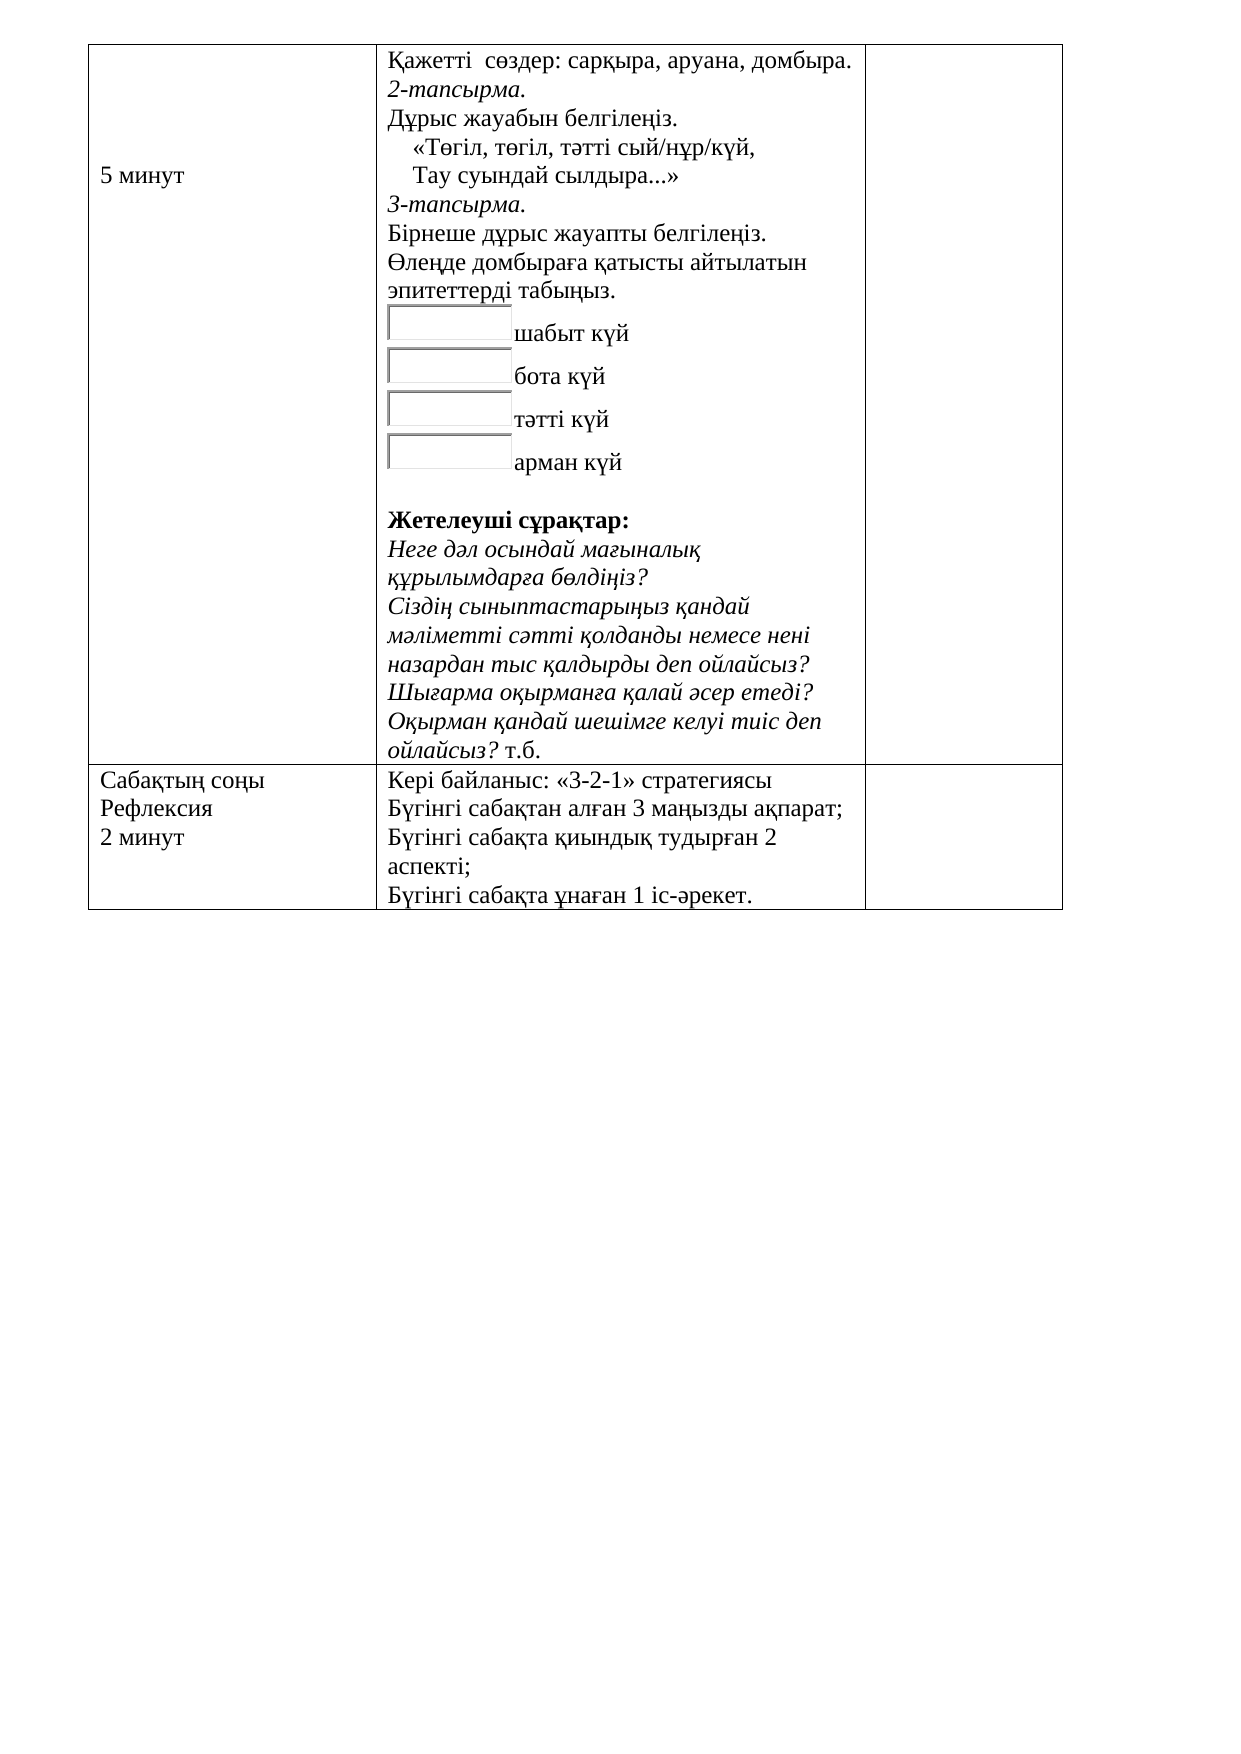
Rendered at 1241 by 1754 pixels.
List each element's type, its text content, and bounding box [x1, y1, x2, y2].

table_cell [866, 765, 1062, 908]
table_cell Сабақтың соңы Рефлексия 2 минут [89, 765, 376, 908]
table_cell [866, 45, 1062, 764]
table_cell Кері байланыс: «3-2-1» стратегиясы Бүгінгі сабақтан алған 3 маңызды ақпарат; Бүгінгі сабақта қиындық тудырған 2 аспекті; Бүгінгі сабақта ұнаған 1 іс-әрекет. [377, 765, 865, 908]
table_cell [89, 45, 376, 764]
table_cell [377, 45, 865, 764]
